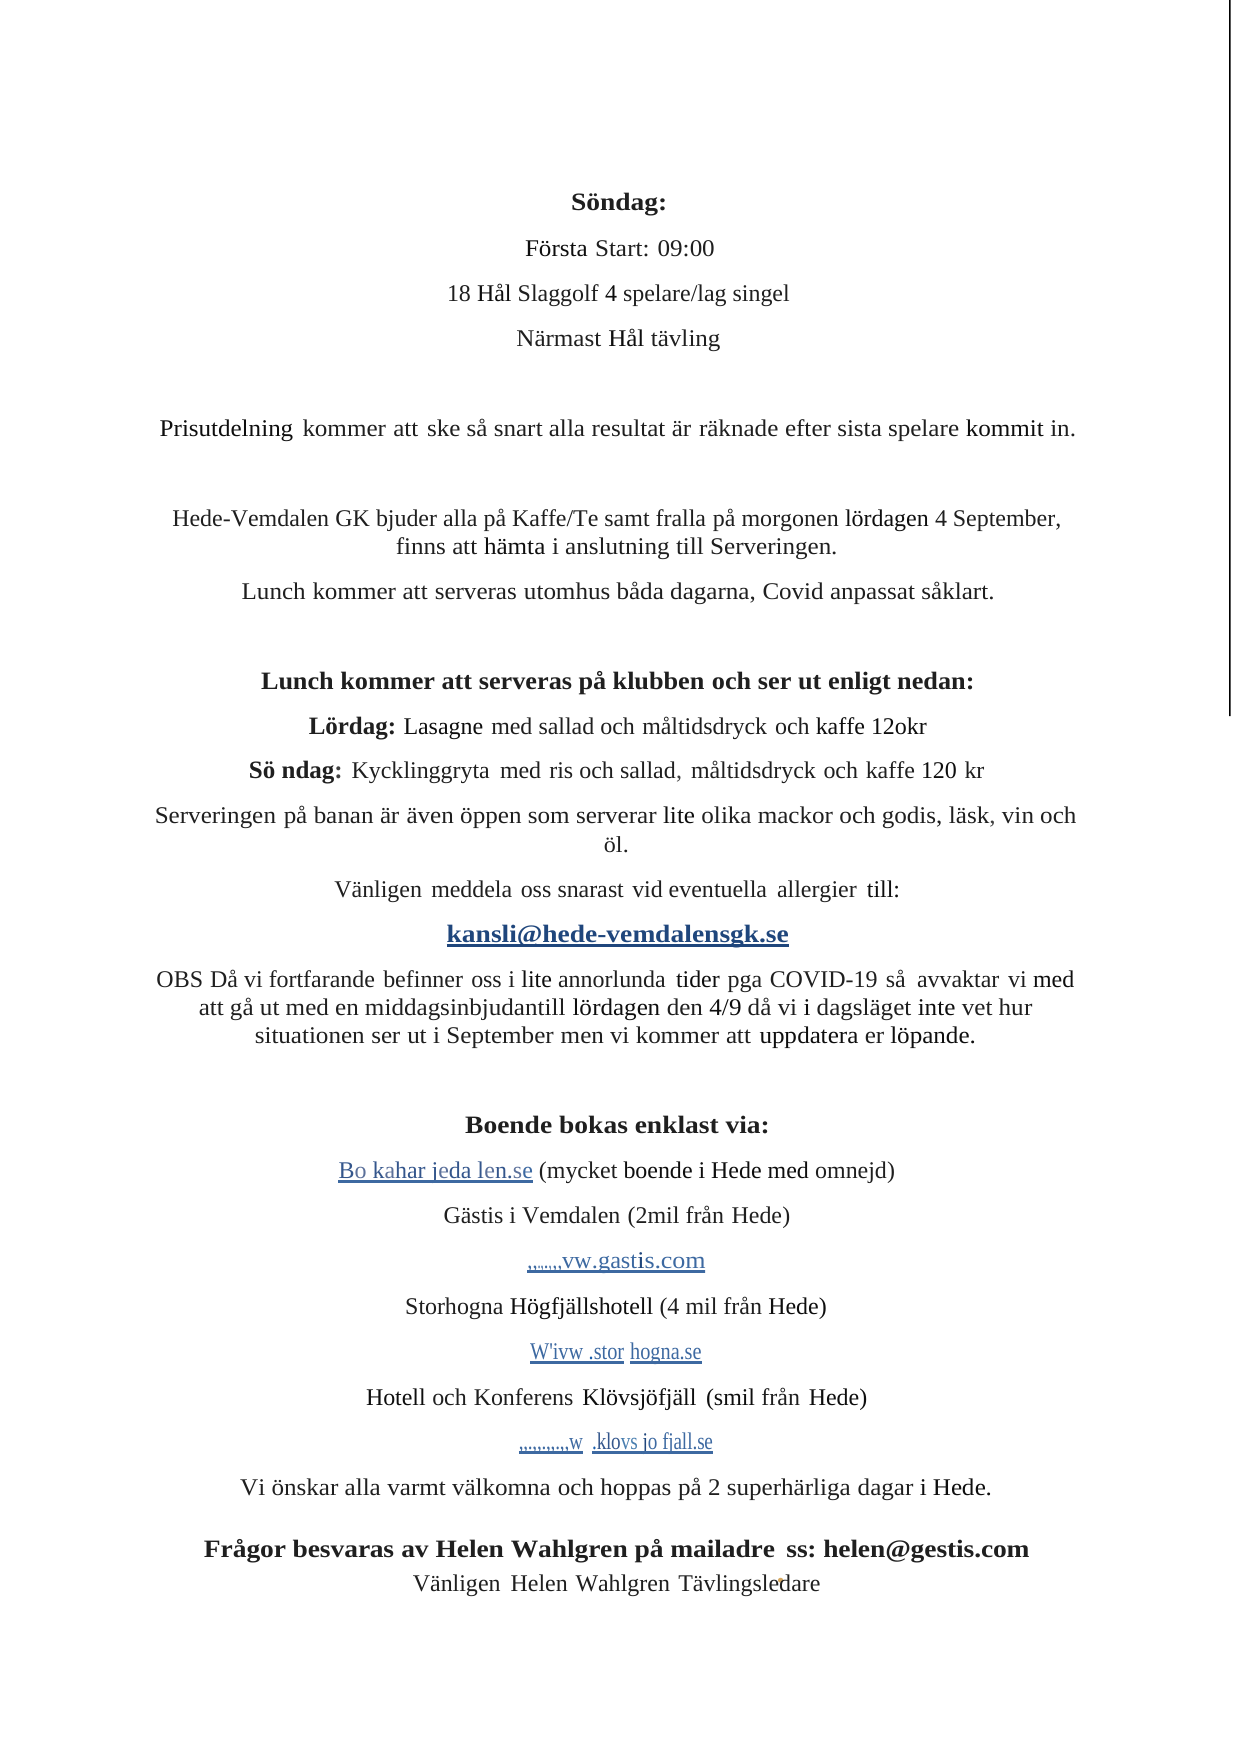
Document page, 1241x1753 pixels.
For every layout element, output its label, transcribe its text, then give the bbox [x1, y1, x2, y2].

text 18 Hål Slaggolf 4 spelare/lag singel Närmast Hål tävling [408, 279, 829, 351]
text Lunch kommer att serveras utomhus båda dagarna, Covid anpassat såklart. [158, 577, 1078, 604]
text ,,.,.,,,vw.gastis.com [180, 1246, 1053, 1273]
text Vi önskar alla varmt välkomna och hoppas på 2 superhärliga dagar i Hede. [158, 1473, 1074, 1501]
text kansli@hede-vemdalensgk.se [183, 919, 1053, 948]
text öl. [179, 831, 1053, 857]
text Serveringen på banan är även öppen som serverar lite olika mackor och godis, läsk, vin och [154, 801, 1076, 829]
text OBS Då vi fortfarande befinner oss i lite annorlunda tider pga COVID-19 så avvaktar vi med att gå ut med en middagsinbjudantill lördagen den 4/9 då vi i dagsläget inte vet hur situationen ser ut i September men vi kommer att uppdatera er löpande. [155, 965, 1075, 1048]
text Hotell och Konferens Klövsjöfjäll (smil från Hede) [158, 1383, 1075, 1411]
text Sö ndag: Kycklinggryta med ris och sallad, måltidsdryck och kaffe 120 kr [158, 756, 1075, 784]
text Lunch kommer att serveras på klubben och ser ut enligt nedan: Lördag: Lasagne med sallad och måltidsdryck och kaffe 12okr [258, 666, 977, 739]
text Prisutdelning kommer att ske så snart alla resultat är räknade efter sista spelare kommit in. [158, 414, 1078, 441]
text Storhogna Högfjällshotell (4 mil från Hede) W'ivw .stor hogna.se [402, 1292, 829, 1365]
text ,,.,,.,,.,,w .klovs jo fjall.se [179, 1427, 1053, 1454]
text Hede-Vemdalen GK bjuder alla på Kaffe/Te samt fralla på morgonen lördagen 4 September, finns att hämta i anslutning till Serveringen. [157, 504, 1076, 560]
subtitle Boende bokas enklast via: [182, 1110, 1053, 1138]
subtitle Söndag: [185, 187, 1053, 216]
text Vänligen meddela oss snarast vid eventuella allergier till: [158, 875, 1076, 903]
text Första Start: 09:00 [186, 233, 1053, 261]
subtitle Frågor besvaras av Helen Wahlgren på mailadre.ss: helen@gestis.com [158, 1523, 1076, 1566]
text Vänligen Helen Wahlgren Tävlingsledare [180, 1569, 1053, 1597]
text Bo kahar jeda len.se (mycket boende i Hede med omnejd) Gästis i Vemdalen (2mil från Hede) [336, 1156, 897, 1228]
